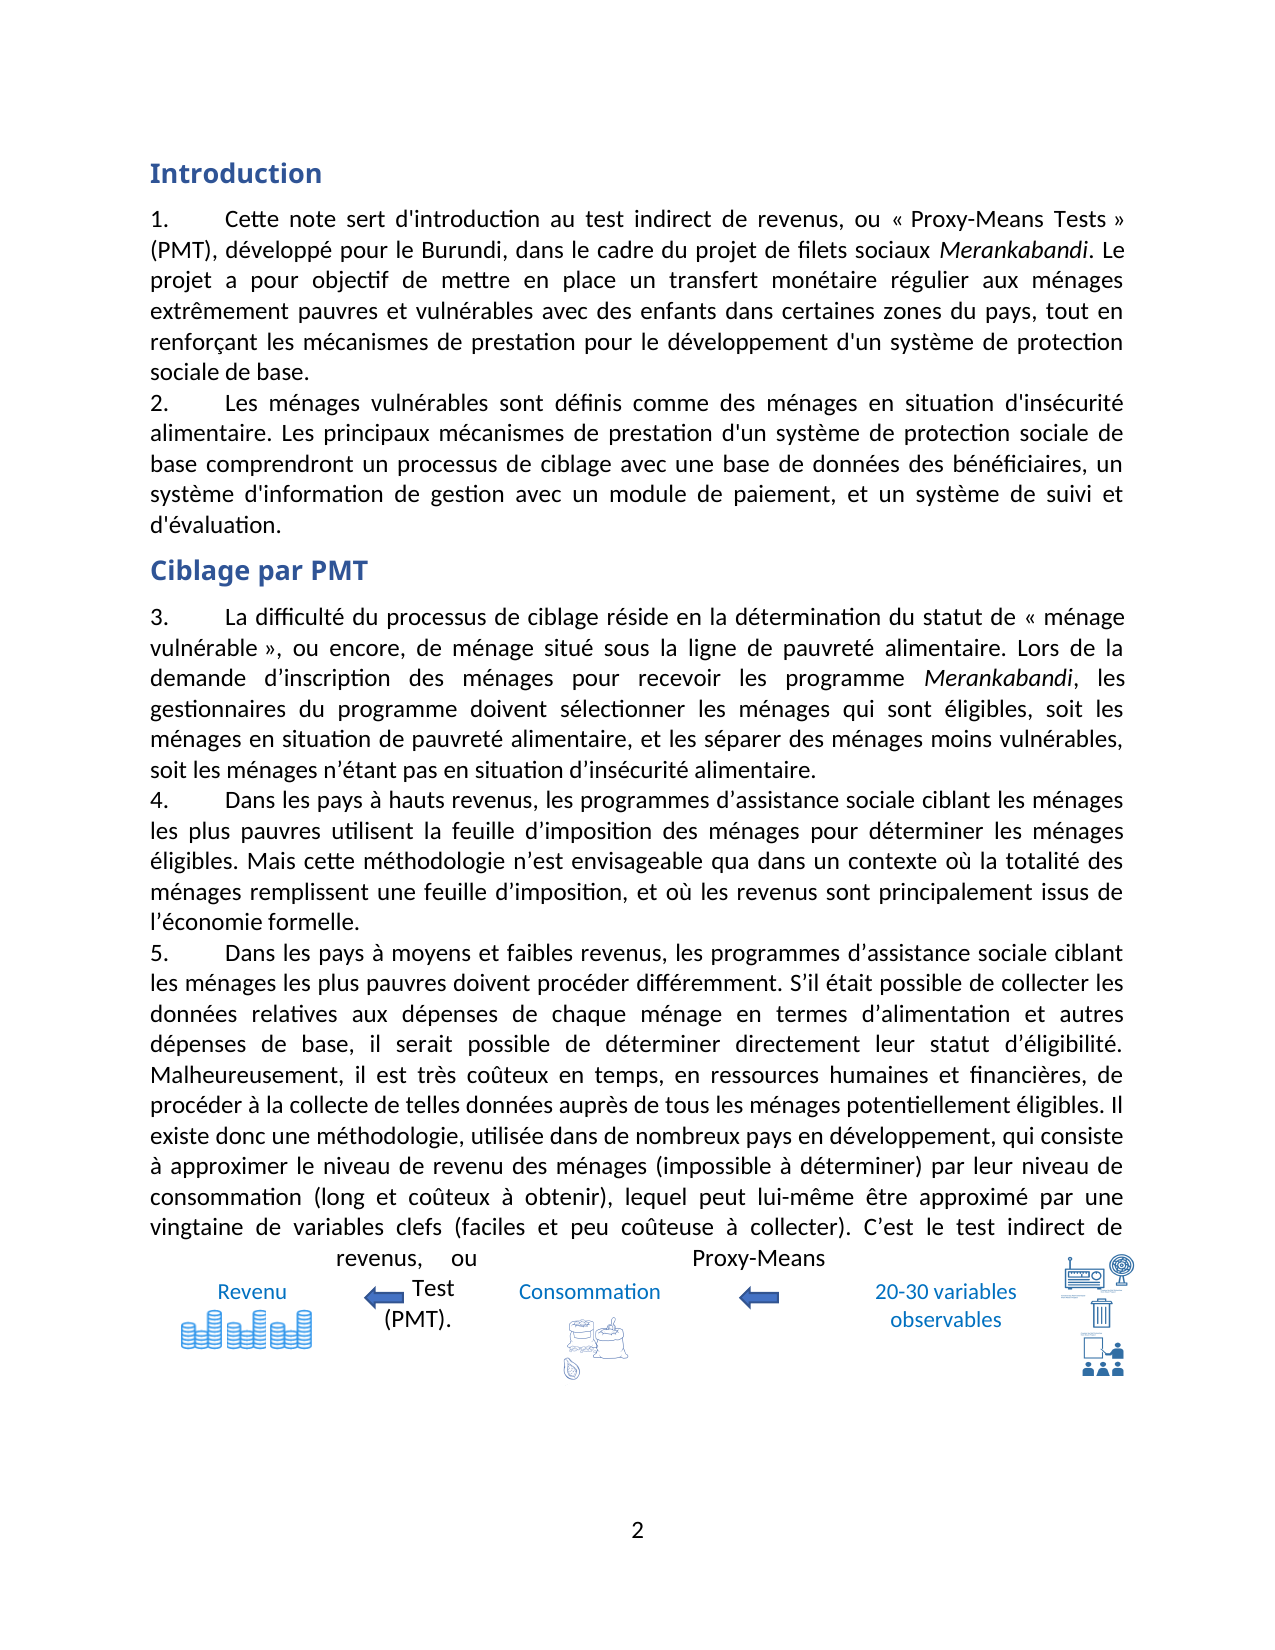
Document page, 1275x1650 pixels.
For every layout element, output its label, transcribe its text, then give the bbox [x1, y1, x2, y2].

list Cette note sert d'introduction au test indirect de revenus, ou « Proxy-Means Tests » (PMT), développé pour le Burundi, dans le cadre du projet de filets sociaux Merankabandi. Le projet a pour objectif de mettre en place un transfert monétaire régulier aux ménages extrêmement pauvres et vulnérables avec des enfants dans certaines zones du pays, tout en renforçant les mécanismes de prestation pour le développement d'un système de protection sociale de base. [150, 203, 1125, 387]
picture [177, 1305, 317, 1353]
list Les ménages vulnérables sont définis comme des ménages en situation d'insécurité alimentaire. Les principaux mécanismes de prestation d'un système de protection sociale de base comprendront un processus de ciblage avec une base de données des bénéficiaires, un système d'information de gestion avec un module de paiement, et un système de suivi et d'évaluation. [150, 387, 1125, 539]
list Dans les pays à hauts revenus, les programmes d’assistance sociale ciblant les ménages les plus pauvres utilisent la feuille d’imposition des ménages pour déterminer les ménages éligibles. Mais cette méthodologie n’est envisageable qua dans un contexte où la totalité des ménages remplissent une feuille d’imposition, et où les revenus sont principalement issus de l’économie formelle. [150, 784, 1125, 937]
subtitle Introduction [150, 154, 1125, 191]
subtitle Ciblage par PMT [150, 552, 1125, 589]
list Dans les pays à moyens et faibles revenus, les programmes d’assistance sociale ciblant les ménages les plus pauvres doivent procéder différemment. S’il était possible de collecter les données relatives aux dépenses de chaque ménage en termes d’alimentation et autres dépenses de base, il serait possible de déterminer directement leur statut d’éligibilité. Malheureusement, il est très coûteux en temps, en ressources humaines et financières, de procéder à la collecte de telles données auprès de tous les ménages potentiellement éligibles. Il existe donc une méthodologie, utilisée dans de nombreux pays en développement, qui consiste à approximer le niveau de revenu des ménages (impossible à déterminer) par leur niveau de consommation (long et coûteux à obtenir), lequel peut lui-même être approximé par une vingtaine de variables clefs (faciles et peu coûteuse à collecter). C’est le test indirect de revenus, ou Proxy-Means Test (PMT). [150, 937, 1125, 1334]
list La difficulté du processus de ciblage réside en la détermination du statut de « ménage vulnérable », ou encore, de ménage situé sous la ligne de pauvreté alimentaire. Lors de la demande d’inscription des ménages pour recevoir les programme Merankabandi, les gestionnaires du programme doivent sélectionner les ménages qui sont éligibles, soit les ménages en situation de pauvreté alimentaire, et les séparer des ménages moins vulnérables, soit les ménages n’étant pas en situation d’insécurité alimentaire. [150, 601, 1125, 784]
